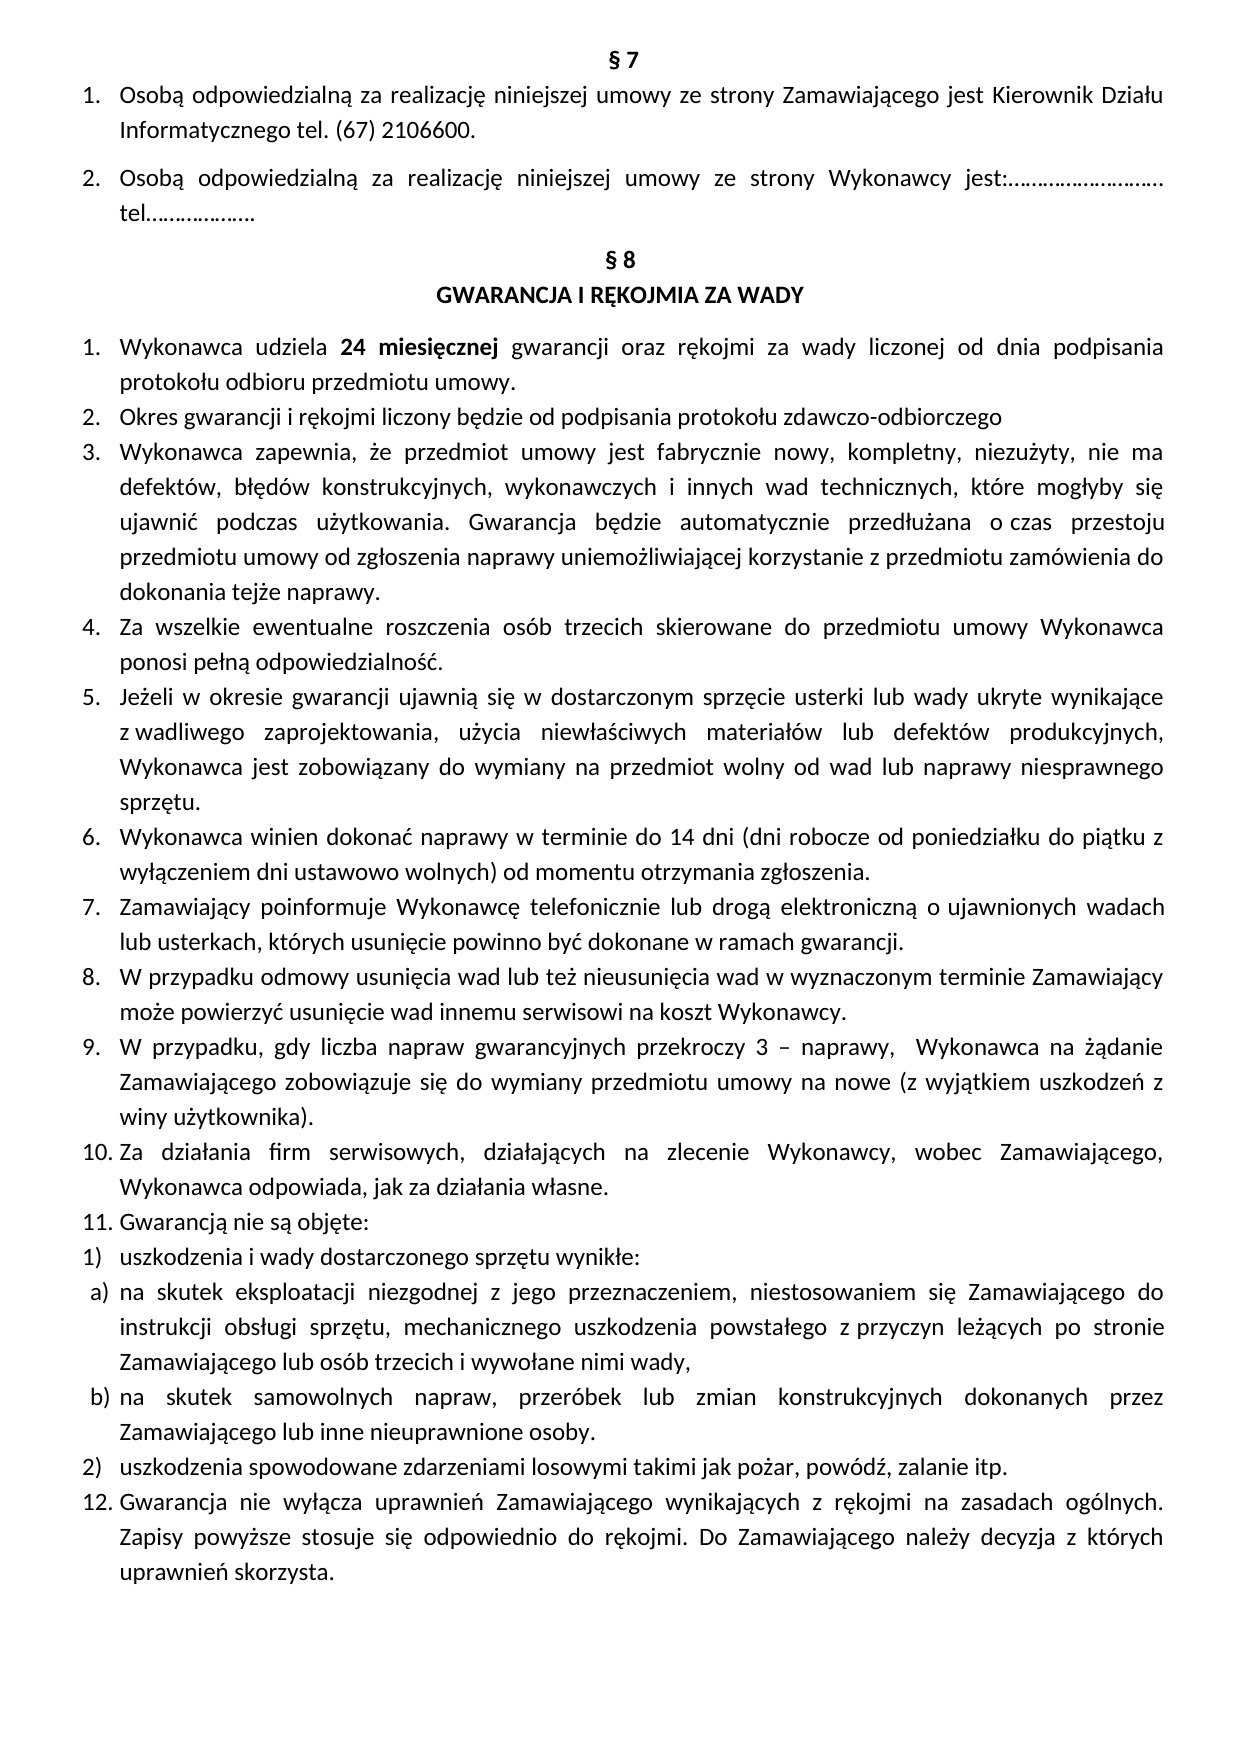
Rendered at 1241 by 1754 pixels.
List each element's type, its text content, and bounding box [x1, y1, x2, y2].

list Gwarancja nie wyłącza uprawnień Zamawiającego wynikających z rękojmi na zasadach ogólnych. Zapisy powyższe stosuje się odpowiednio do rękojmi. Do Zamawiającego należy decyzja z których uprawnień skorzysta. [82, 1486, 1165, 1587]
text § 8 [75, 244, 1165, 275]
list Wykonawca udziela 24 miesięcznej gwarancji oraz rękojmi za wady liczonej od dnia podpisania protokołu odbioru przedmiotu umowy. [82, 331, 1165, 397]
list na skutek eksploatacji niezgodnej z jego przeznaczeniem, niestosowaniem się Zamawiającego do instrukcji obsługi sprzętu, mechanicznego uszkodzenia powstałego z przyczyn leżących po stronie Zamawiającego lub osób trzecich i wywołane nimi wady, [90, 1276, 1165, 1377]
list Osobą odpowiedzialną za realizację niniejszej umowy ze strony Zamawiającego jest Kierownik Działu Informatycznego tel. (67) 2106600. [82, 79, 1165, 145]
list uszkodzenia spowodowane zdarzeniami losowymi takimi jak pożar, powódź, zalanie itp. [82, 1451, 1165, 1482]
list Jeżeli w okresie gwarancji ujawnią się w dostarczonym sprzęcie usterki lub wady ukryte wynikające z wadliwego zaprojektowania, użycia niewłaściwych materiałów lub defektów produkcyjnych, Wykonawca jest zobowiązany do wymiany na przedmiot wolny od wad lub naprawy niesprawnego sprzętu. [82, 681, 1165, 817]
text § 7 [82, 44, 1165, 75]
list Wykonawca zapewnia, że przedmiot umowy jest fabrycznie nowy, kompletny, niezużyty, nie ma defektów, błędów konstrukcyjnych, wykonawczych i innych wad technicznych, które mogłyby się ujawnić podczas użytkowania. Gwarancja będzie automatycznie przedłużana o czas przestoju przedmiotu umowy od zgłoszenia naprawy uniemożliwiającej korzystanie z przedmiotu zamówienia do dokonania tejże naprawy. [82, 436, 1165, 607]
list W przypadku odmowy usunięcia wad lub też nieusunięcia wad w wyznaczonym terminie Zamawiający może powierzyć usunięcie wad innemu serwisowi na koszt Wykonawcy. [82, 961, 1165, 1027]
list Za wszelkie ewentualne roszczenia osób trzecich skierowane do przedmiotu umowy Wykonawca ponosi pełną odpowiedzialność. [82, 611, 1165, 677]
list na skutek samowolnych napraw, przeróbek lub zmian konstrukcyjnych dokonanych przez Zamawiającego lub inne nieuprawnione osoby. [90, 1381, 1165, 1447]
text GWARANCJA I RĘKOJMIA ZA WADY [75, 279, 1165, 310]
list W przypadku, gdy liczba napraw gwarancyjnych przekroczy 3 – naprawy, Wykonawca na żądanie Zamawiającego zobowiązuje się do wymiany przedmiotu umowy na nowe (z wyjątkiem uszkodzeń z winy użytkownika). [82, 1031, 1165, 1132]
list Gwarancją nie są objęte: [82, 1206, 1165, 1237]
list Osobą odpowiedzialną za realizację niniejszej umowy ze strony Wykonawcy jest:………………………tel………………. [82, 162, 1165, 227]
list uszkodzenia i wady dostarczonego sprzętu wynikłe: [82, 1241, 1165, 1272]
list Okres gwarancji i rękojmi liczony będzie od podpisania protokołu zdawczo-odbiorczego [82, 401, 1165, 432]
list Za działania firm serwisowych, działających na zlecenie Wykonawcy, wobec Zamawiającego, Wykonawca odpowiada, jak za działania własne. [82, 1136, 1165, 1202]
list Wykonawca winien dokonać naprawy w terminie do 14 dni (dni robocze od poniedziałku do piątku z wyłączeniem dni ustawowo wolnych) od momentu otrzymania zgłoszenia. [82, 821, 1165, 887]
list Zamawiający poinformuje Wykonawcę telefonicznie lub drogą elektroniczną o ujawnionych wadach lub usterkach, których usunięcie powinno być dokonane w ramach gwarancji. [82, 891, 1165, 957]
